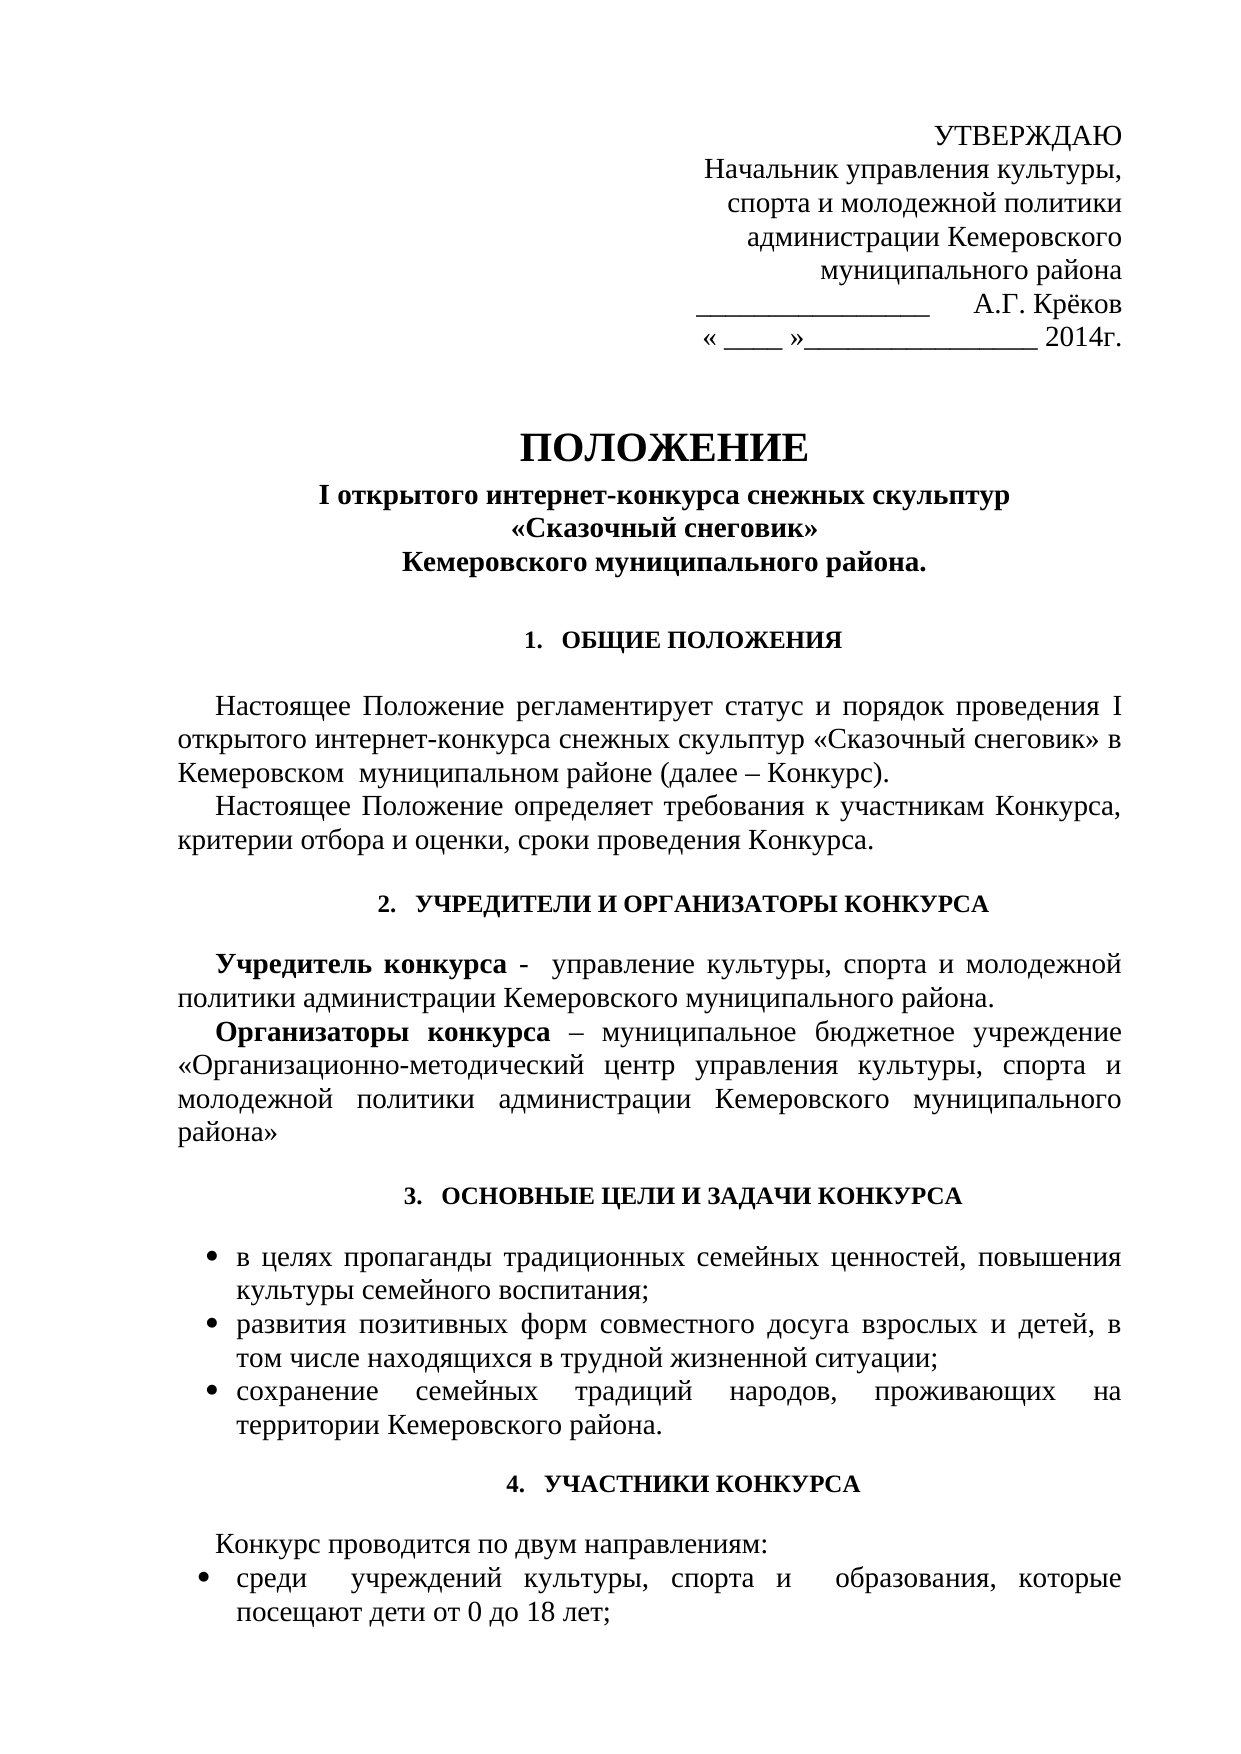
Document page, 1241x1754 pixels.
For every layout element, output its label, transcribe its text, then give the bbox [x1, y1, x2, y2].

list «Сказочный снеговик» [177, 510, 1152, 544]
text УТВЕРЖДАЮ [177, 118, 1122, 152]
list в целях пропаганды традиционных семейных ценностей, повышения культуры семейного воспитания; [207, 1239, 1122, 1306]
text « ____ »________________ 2014г. [177, 319, 1122, 353]
text администрации Кемеровского [177, 219, 1122, 252]
list I открытого интернет-конкурса снежных скульптур [177, 477, 1152, 510]
list ОБЩИЕ ПОЛОЖЕНИЯ [215, 626, 1152, 654]
list Кемеровского муниципального района. [177, 544, 1152, 577]
text Настоящее Положение определяет требования к участникам Конкурса, критерии отбора и оценки, сроки проведения Конкурса. [177, 788, 1122, 856]
text Организаторы конкурса – муниципальное бюджетное учреждение «Организационно-методический центр управления культуры, спорта и молодежной политики администрации Кемеровского муниципального района» [177, 1014, 1122, 1148]
text Настоящее Положение регламентирует статус и порядок проведения I открытого интернет-конкурса снежных скульптур «Сказочный снеговик» в Кемеровском муниципальном районе (далее – Конкурс). [177, 688, 1122, 788]
text спорта и молодежной политики [177, 185, 1122, 219]
list развития позитивных форм совместного досуга взрослых и детей, в том числе находящихся в трудной жизненной ситуации; [207, 1306, 1122, 1373]
list ОСНОВНЫЕ ЦЕЛИ И ЗАДАЧИ КОНКУРСА [215, 1181, 1152, 1210]
text Начальник управления культуры, [177, 152, 1122, 185]
list среди учреждений культуры, спорта и образования, которые посещают дети от 0 до 18 лет; [199, 1560, 1122, 1627]
list сохранение семейных традиций народов, проживающих на территории Кемеровского района. [207, 1373, 1122, 1440]
text муниципального района [177, 252, 1122, 286]
list ПОЛОЖЕНИЕ [177, 423, 1152, 471]
text Учредитель конкурса - управление культуры, спорта и молодежной политики администрации Кемеровского муниципального района. [177, 947, 1122, 1014]
list УЧРЕДИТЕЛИ И ОРГАНИЗАТОРЫ КОНКУРСА [215, 889, 1152, 918]
text ________________ А.Г. Крёков [177, 286, 1122, 319]
list УЧАСТНИКИ КОНКУРСА [215, 1469, 1152, 1498]
text Конкурс проводится по двум направлениям: [215, 1527, 1152, 1560]
